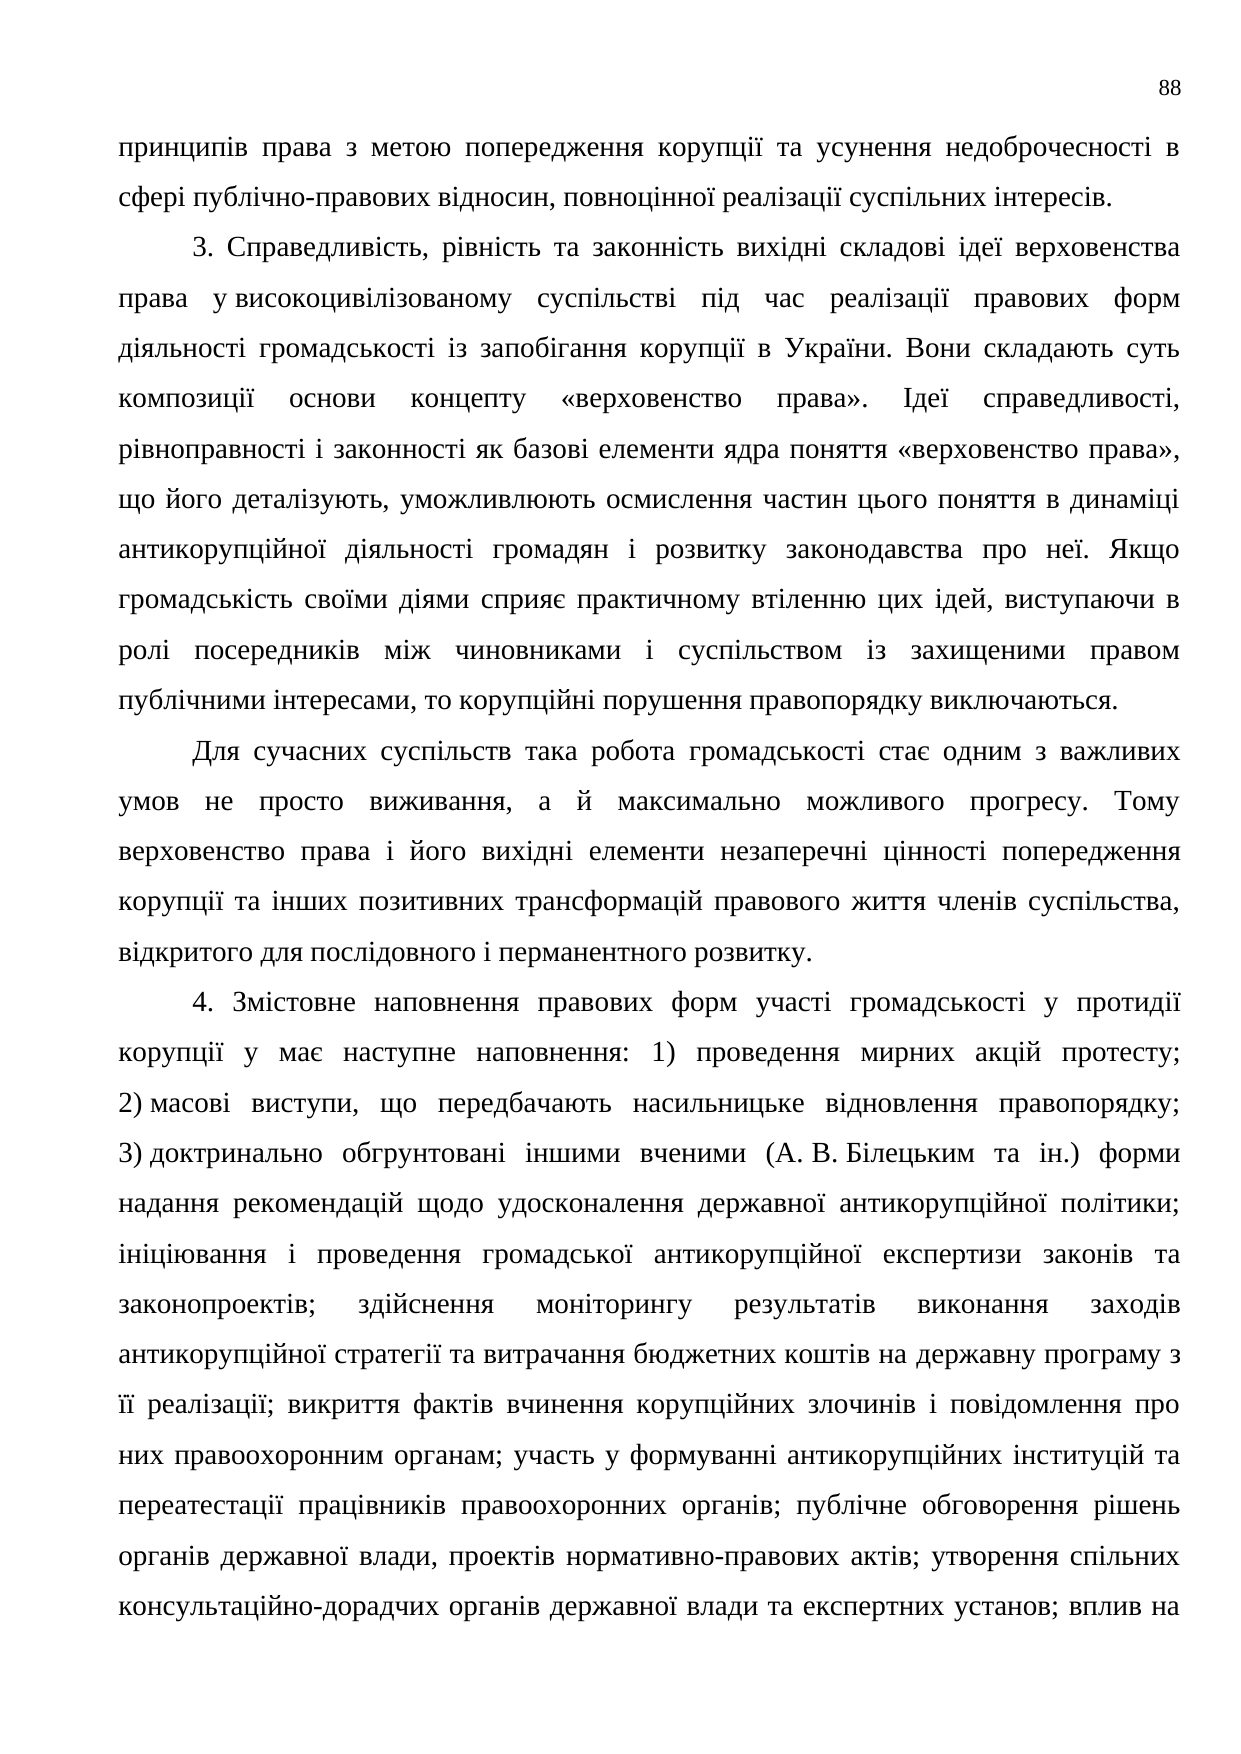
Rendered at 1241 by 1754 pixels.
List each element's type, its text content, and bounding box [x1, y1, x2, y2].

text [118, 129, 1181, 213]
text Для сучасних суспільств така робота громадськості стає одним з важливих умов не просто виживання, а й максимально можливого прогресу. Тому верховенство права і його вихідні елементи незаперечні цінності попередження корупції та інших позитивних трансформацій правового життя членів суспільства, відкритого для послідовного і перманентного розвитку. [118, 733, 1181, 967]
text 3. Справедливість, рівність та законність вихідні складові ідеї верховенства права у високоцивілізованому суспільстві під час реалізації правових форм діяльності громадськості із запобігання корупції в України. Вони складають суть композиції основи концепту «верховенство права». Ідеї справедливості, рівноправності і законності як базові елементи ядра поняття «верховенство права», що його деталізують, уможливлюють осмислення частин цього поняття в динаміці антикорупційної діяльності громадян і розвитку законодавства про неї. Якщо громадськість своїми діями сприяє практичному втіленню цих ідей, виступаючи в ролі посередників між чиновниками і суспільством із захищеними правом публічними інтересами, то корупційні порушення правопорядку виключаються. [118, 229, 1181, 716]
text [118, 984, 1181, 1621]
